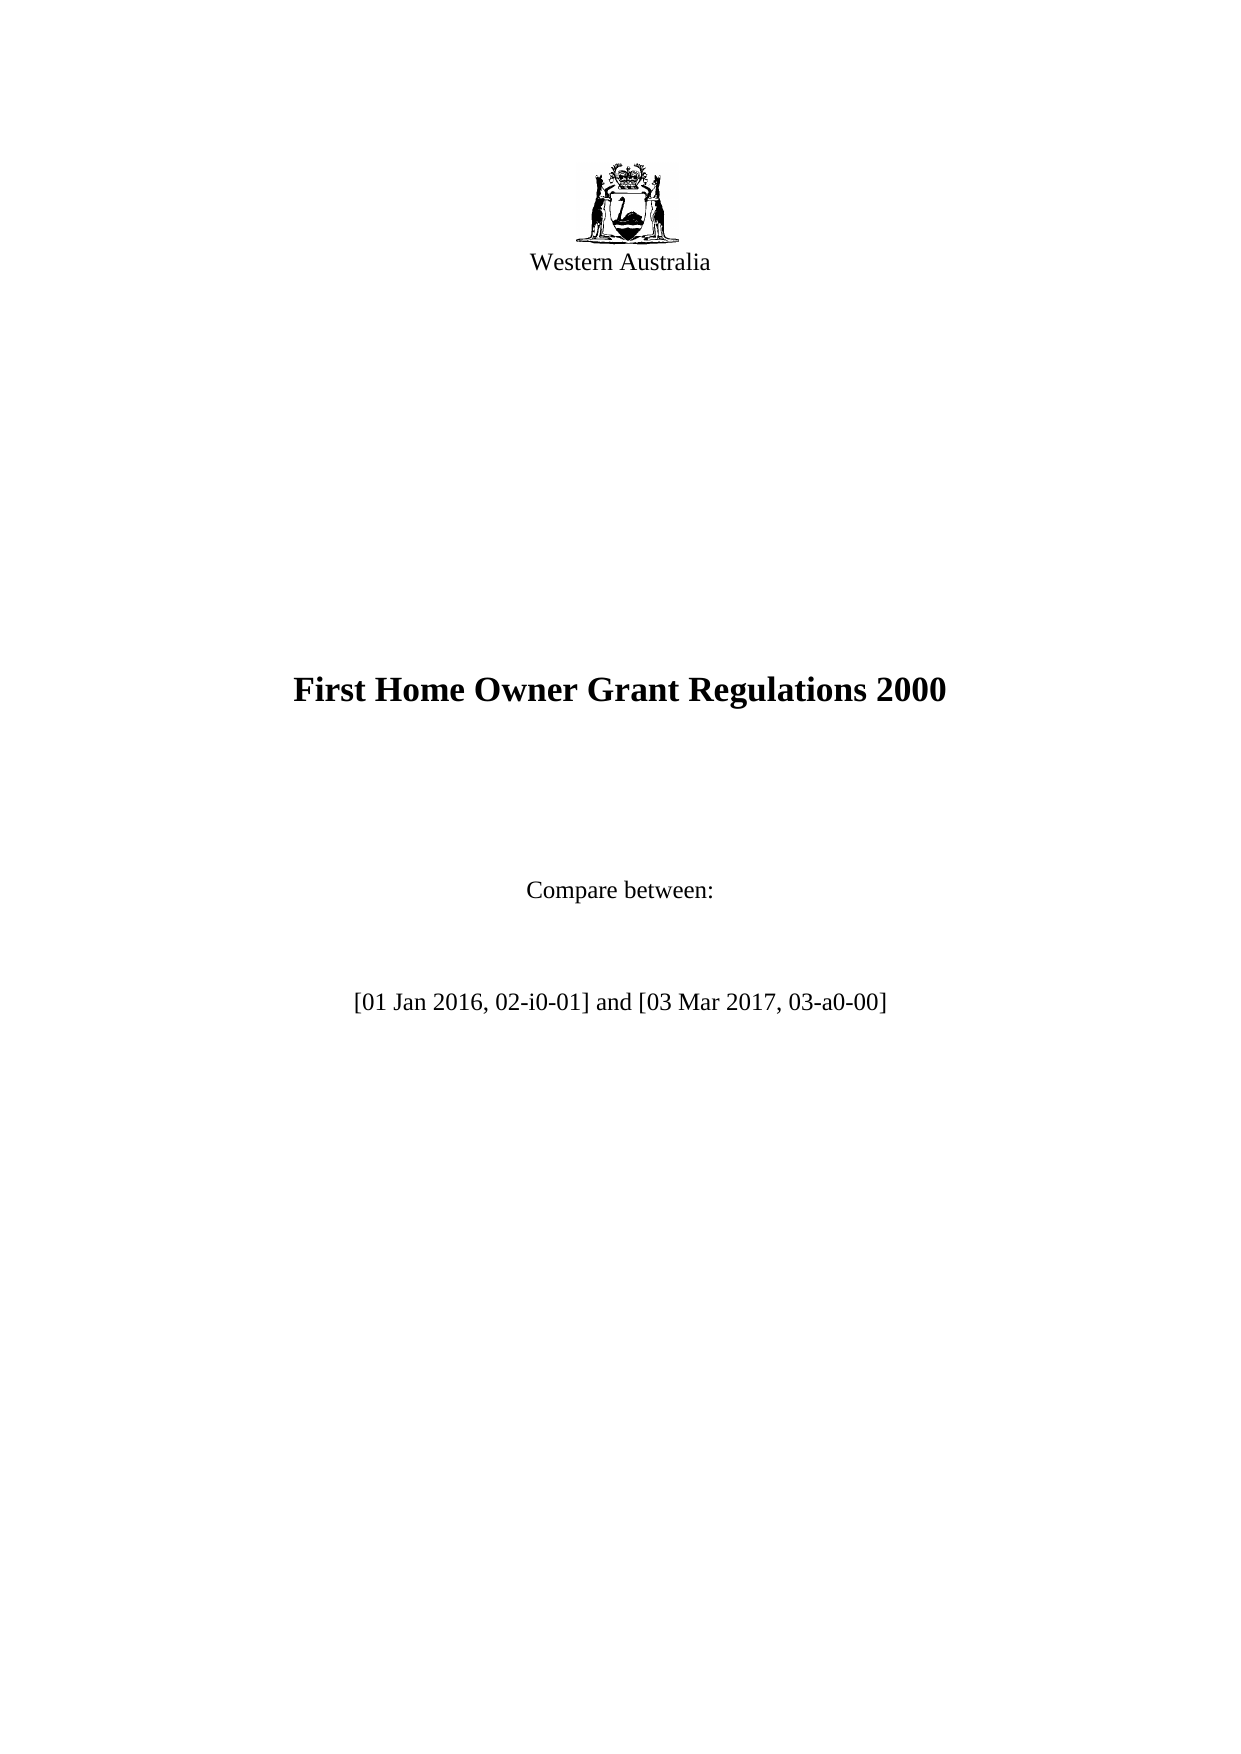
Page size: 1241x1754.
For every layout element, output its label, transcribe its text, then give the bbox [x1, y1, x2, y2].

text Compare between: [251, 875, 990, 904]
picture [575, 162, 679, 246]
text [01 Jan 2016, 02-i0-01] and [03 Mar 2017, 03-a0-00] [251, 987, 990, 1016]
text First Home Owner Grant Regulations 2000 [251, 668, 990, 709]
text Western Australia [251, 247, 990, 276]
